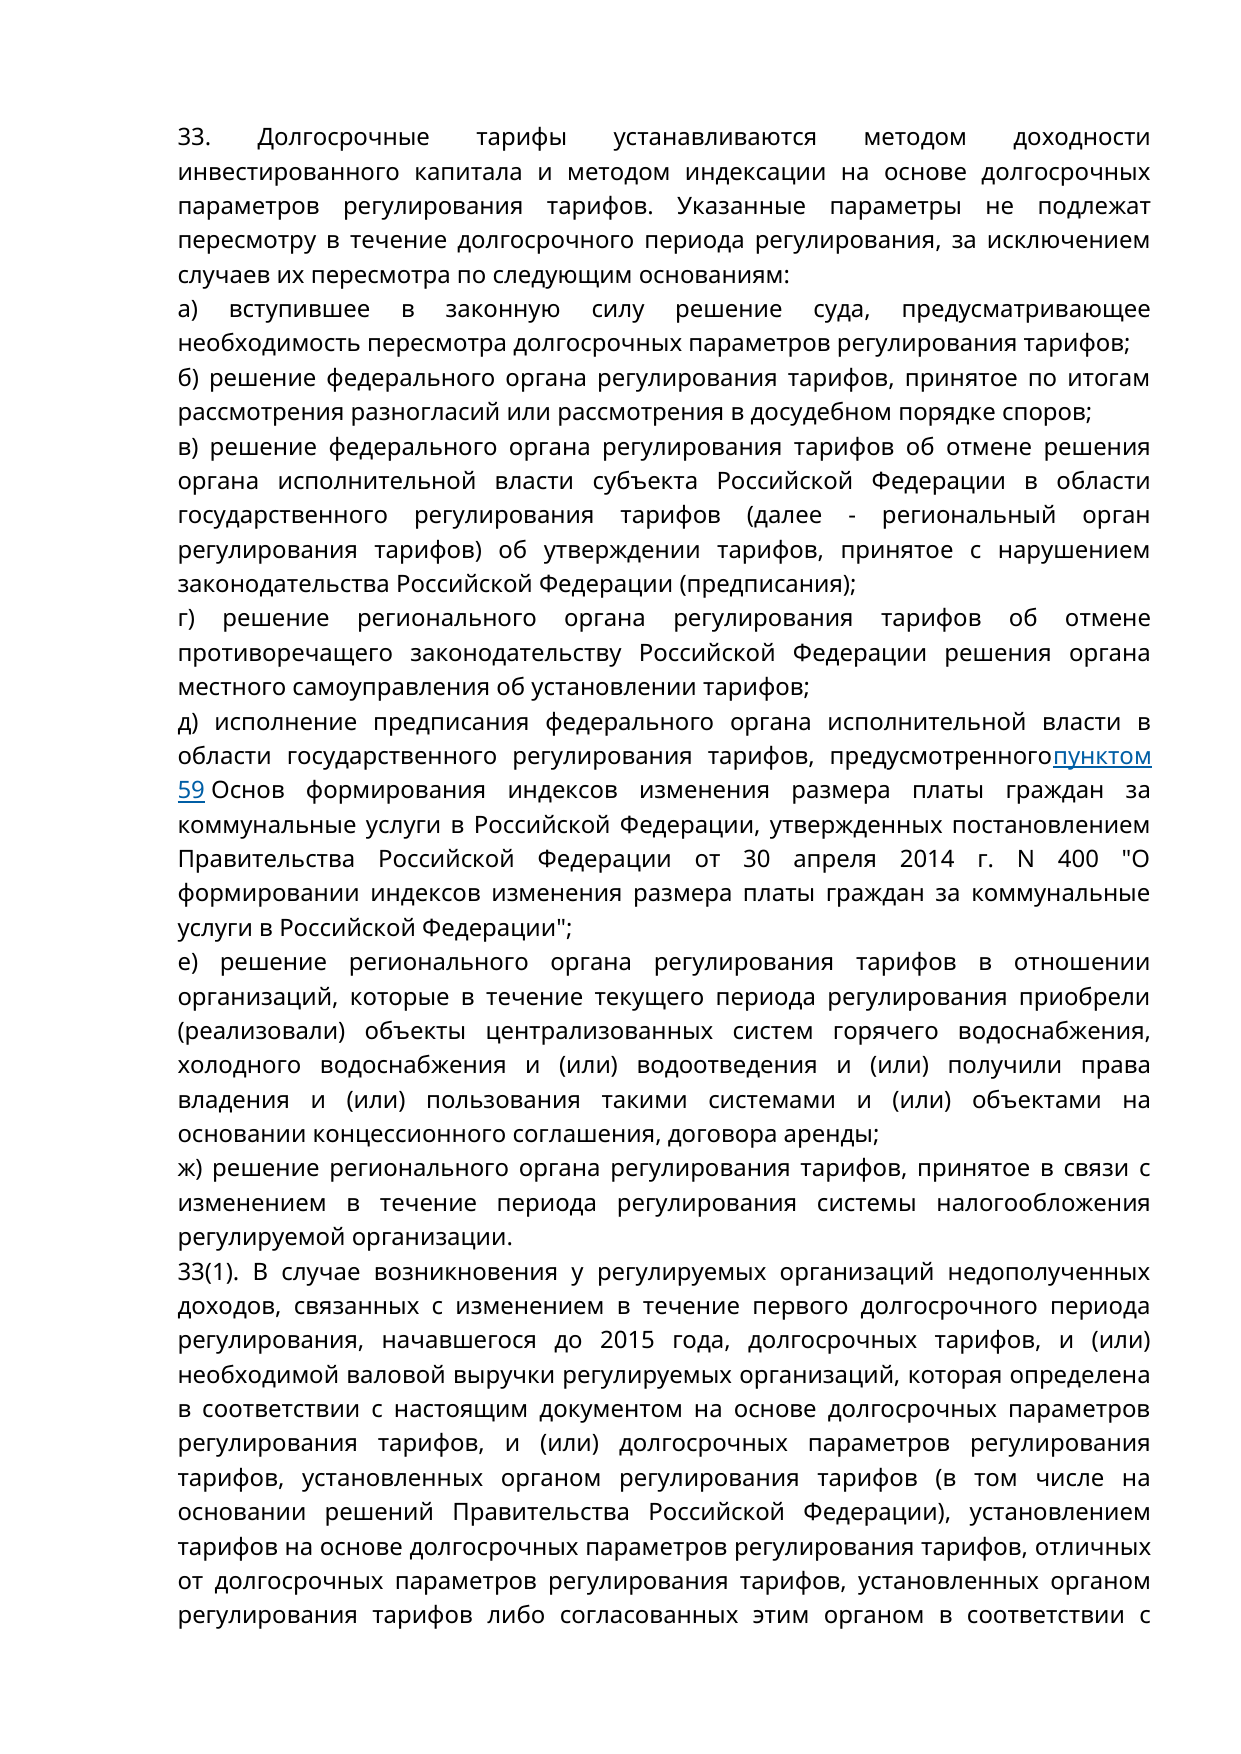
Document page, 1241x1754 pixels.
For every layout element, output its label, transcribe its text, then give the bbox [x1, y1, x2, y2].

text д) исполнение предписания федерального органа исполнительной власти в области государственного регулирования тарифов, предусмотренногопунктом 59 Основ формирования индексов изменения размера платы граждан за коммунальные услуги в Российской Федерации, утвержденных постановлением Правительства Российской Федерации от 30 апреля 2014 г. N 400 "О формировании индексов изменения размера платы граждан за коммунальные услуги в Российской Федерации"; [177, 702, 1152, 943]
text б) решение федерального органа регулирования тарифов, принятое по итогам рассмотрения разногласий или рассмотрения в досудебном порядке споров; [177, 359, 1152, 427]
text в) решение федерального органа регулирования тарифов об отмене решения органа исполнительной власти субъекта Российской Федерации в области государственного регулирования тарифов (далее - региональный орган регулирования тарифов) об утверждении тарифов, принятое с нарушением законодательства Российской Федерации (предписания); [177, 427, 1152, 599]
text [177, 1252, 1152, 1631]
text е) решение регионального органа регулирования тарифов в отношении организаций, которые в течение текущего периода регулирования приобрели (реализовали) объекты централизованных систем горячего водоснабжения, холодного водоснабжения и (или) водоотведения и (или) получили права владения и (или) пользования такими системами и (или) объектами на основании концессионного соглашения, договора аренды; [177, 943, 1152, 1149]
text ж) решение регионального органа регулирования тарифов, принятое в связи с изменением в течение периода регулирования системы налогообложения регулируемой организации. [177, 1149, 1152, 1252]
text 33. Долгосрочные тарифы устанавливаются методом доходности инвестированного капитала и методом индексации на основе долгосрочных параметров регулирования тарифов. Указанные параметры не подлежат пересмотру в течение долгосрочного периода регулирования, за исключением случаев их пересмотра по следующим основаниям: [177, 118, 1152, 290]
text а) вступившее в законную силу решение суда, предусматривающее необходимость пересмотра долгосрочных параметров регулирования тарифов; [177, 290, 1152, 359]
text г) решение регионального органа регулирования тарифов об отмене противоречащего законодательству Российской Федерации решения органа местного самоуправления об установлении тарифов; [177, 599, 1152, 702]
